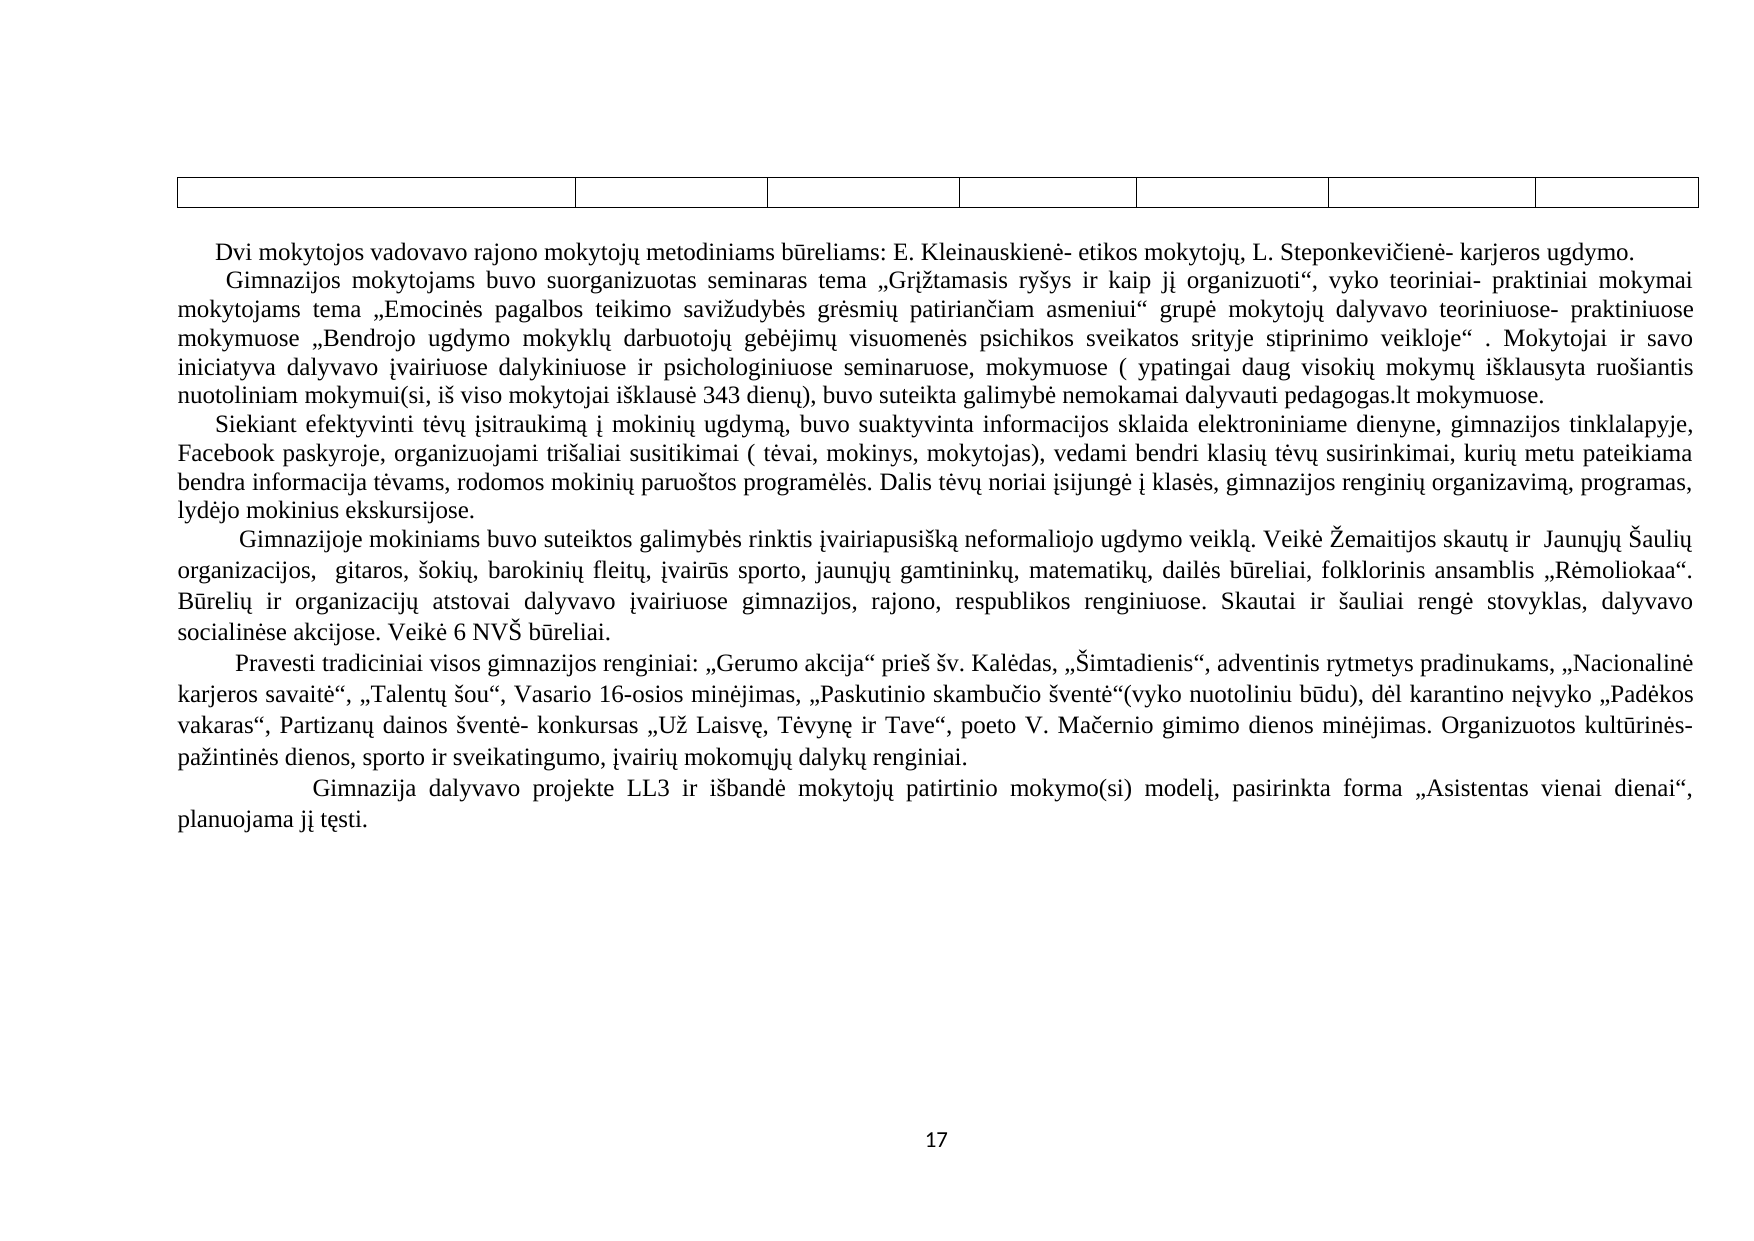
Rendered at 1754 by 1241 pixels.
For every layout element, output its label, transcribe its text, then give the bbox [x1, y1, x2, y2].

table_cell - [768, 178, 959, 207]
table_cell - [576, 178, 767, 207]
text Gimnazija dalyvavo projekte LL3 ir išbandė mokytojų patirtinio mokymo(si) modelį, pasirinkta forma „Asistentas vienai dienai“, planuojama jį tęsti. [177, 773, 1695, 832]
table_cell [178, 178, 575, 207]
text Siekiant efektyvinti tėvų įsitraukimą į mokinių ugdymą, buvo suaktyvinta informacijos sklaida elektroniniame dienyne, gimnazijos tinklalapyje, Facebook paskyroje, organizuojami trišaliai susitikimai ( tėvai, mokinys, mokytojas), vedami bendri klasių tėvų susirinkimai, kurių metu pateikiama bendra informacija tėvams, rodomos mokinių paruoštos programėlės. Dalis tėvų noriai įsijungė į klasės, gimnazijos renginių organizavimą, programas, lydėjo mokinius ekskursijose. [177, 409, 1695, 524]
text Gimnazijos mokytojams buvo suorganizuotas seminaras tema „Grįžtamasis ryšys ir kaip jį organizuoti“, vyko teoriniai- praktiniai mokymai mokytojams tema „Emocinės pagalbos teikimo savižudybės grėsmių patiriančiam asmeniui“ grupė mokytojų dalyvavo teoriniuose- praktiniuose mokymuose „Bendrojo ugdymo mokyklų darbuotojų gebėjimų visuomenės psichikos sveikatos srityje stiprinimo veikloje“ . Mokytojai ir savo iniciatyva dalyvavo įvairiuose dalykiniuose ir psichologiniuose seminaruose, mokymuose ( ypatingai daug visokių mokymų išklausyta ruošiantis nuotoliniam mokymui(si, iš viso mokytojai išklausė 343 dienų), buvo suteikta galimybė nemokamai dalyvauti pedagogas.lt mokymuose. [177, 266, 1695, 409]
table_cell - [1329, 178, 1535, 207]
text Dvi mokytojos vadovavo rajono mokytojų metodiniams būreliams: E. Kleinauskienė- etikos mokytojų, L. Steponkevičienė- karjeros ugdymo. [177, 237, 1695, 266]
text Gimnazijoje mokiniams buvo suteiktos galimybės rinktis įvairiapusišką neformaliojo ugdymo veiklą. Veikė Žemaitijos skautų ir Jaunųjų Šaulių organizacijos, gitaros, šokių, barokinių fleitų, įvairūs sporto, jaunųjų gamtininkų, matematikų, dailės būreliai, folklorinis ansamblis „Rėmoliokaa“. Būrelių ir organizacijų atstovai dalyvavo įvairiuose gimnazijos, rajono, respublikos renginiuose. Skautai ir šauliai rengė stovyklas, dalyvavo socialinėse akcijose. Veikė 6 NVŠ būreliai. [177, 524, 1695, 646]
table_cell 1 [1536, 178, 1698, 207]
table_cell - [960, 178, 1136, 207]
table_cell 1 [1137, 178, 1328, 207]
text Pravesti tradiciniai visos gimnazijos renginiai: „Gerumo akcija“ prieš šv. Kalėdas, „Šimtadienis“, adventinis rytmetys pradinukams, „Nacionalinė karjeros savaitė“, „Talentų šou“, Vasario 16-osios minėjimas, „Paskutinio skambučio šventė“(vyko nuotoliniu būdu), dėl karantino neįvyko „Padėkos vakaras“, Partizanų dainos šventė- konkursas „Už Laisvę, Tėvynę ir Tave“, poeto V. Mačernio gimimo dienos minėjimas. Organizuotos kultūrinės- pažintinės dienos, sporto ir sveikatingumo, įvairių mokomųjų dalykų renginiai. [177, 648, 1695, 770]
